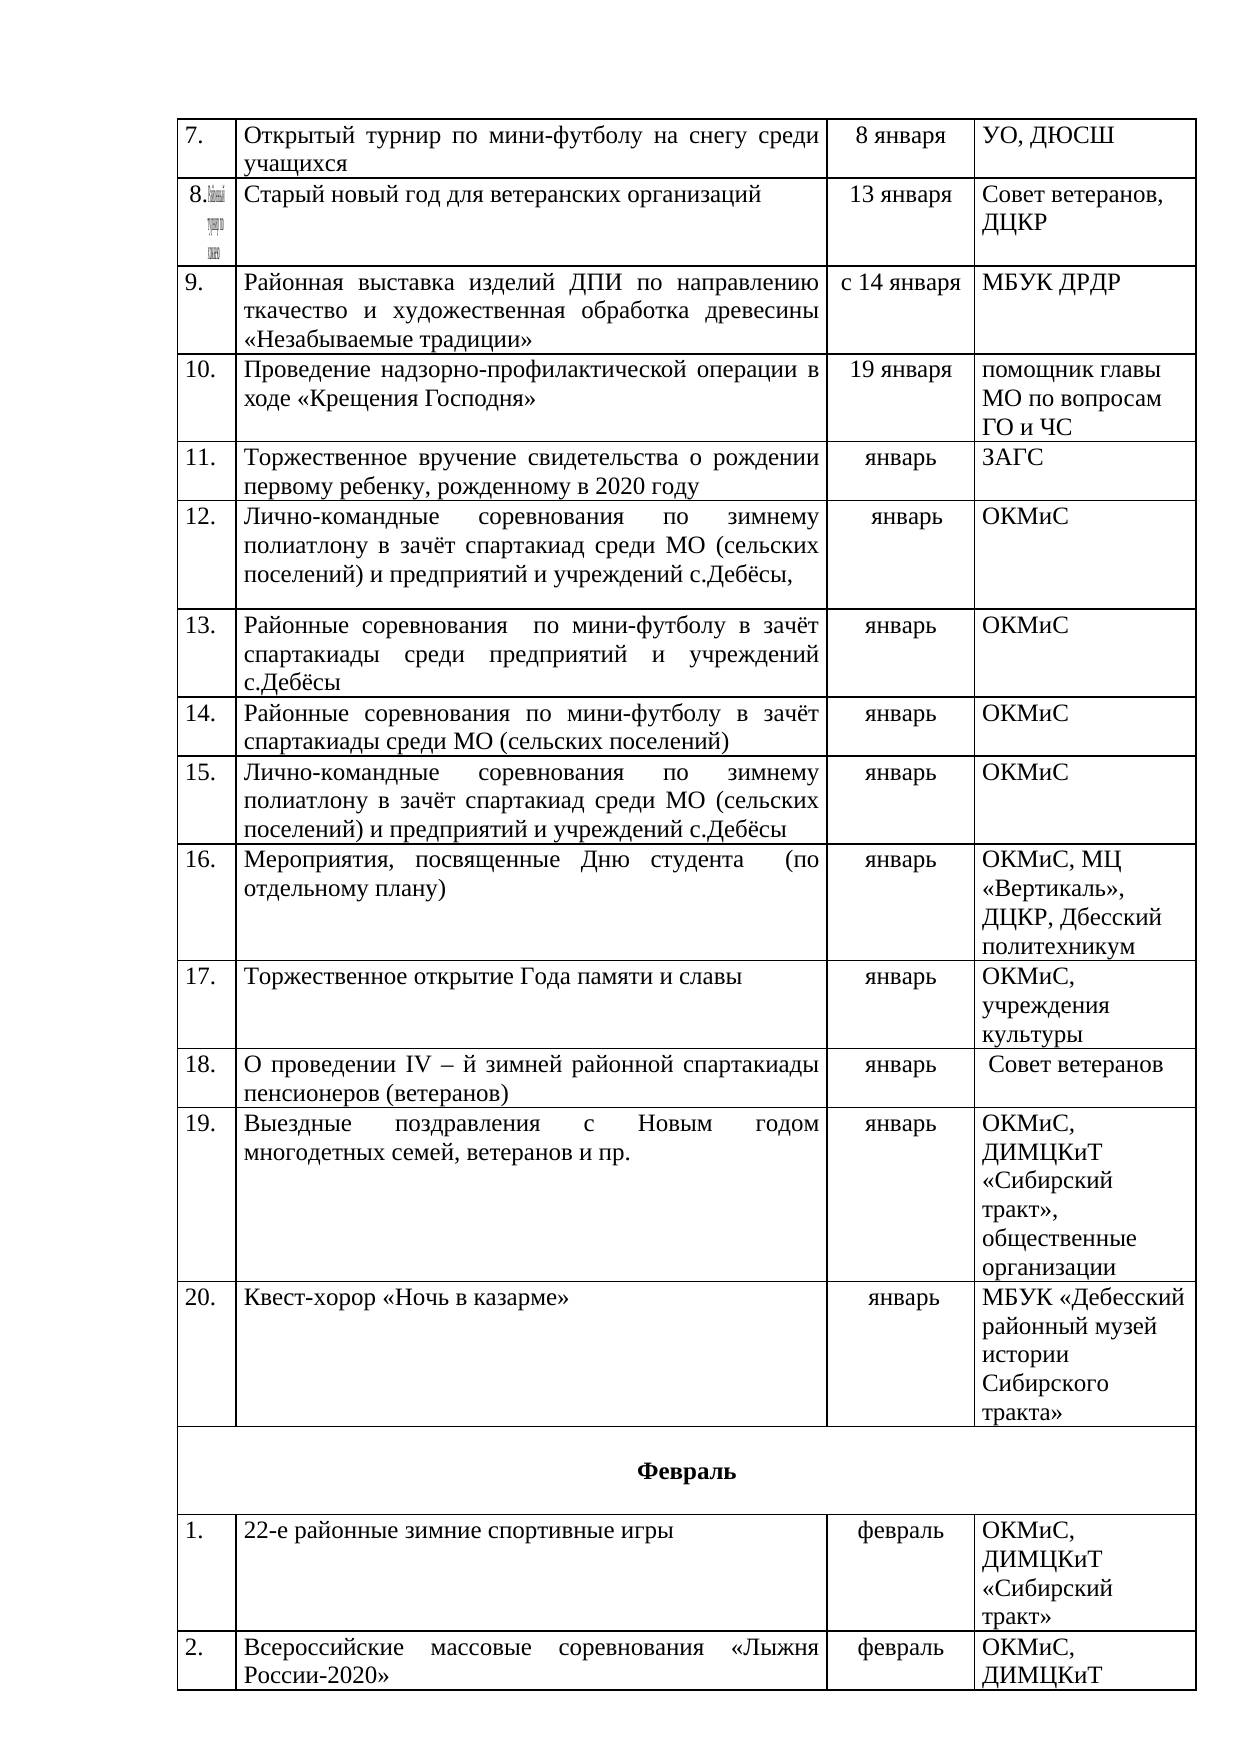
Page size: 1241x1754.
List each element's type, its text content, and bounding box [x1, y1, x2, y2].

table_cell январь [828, 501, 974, 608]
table_cell Торжественное открытие Года памяти и славы [237, 961, 826, 1047]
table_cell ЗАГС [975, 442, 1195, 500]
table_cell Торжественное вручение свидетельства о рождении первому ребенку, рожденному в 2020 году [237, 442, 826, 500]
table_cell январь [828, 698, 974, 755]
table_cell [178, 1632, 235, 1689]
table_cell январь [828, 442, 974, 500]
table_cell ОКМиС, ДИМЦКиТ «Сибирский тракт» [975, 1632, 1195, 1689]
table_cell [178, 501, 235, 608]
table_cell [178, 120, 235, 177]
table_cell Районные соревнования по мини-футболу в зачёт спартакиады среди предприятий и учреждений с.Дебёсы [237, 610, 826, 696]
table_cell [178, 961, 235, 1047]
table_cell 13 января [828, 179, 974, 265]
table_cell Квест-хорор «Ночь в казарме» [237, 1282, 826, 1426]
table_cell февраль [828, 1632, 974, 1689]
table_cell февраль [828, 1515, 974, 1630]
table_cell Совет ветеранов, ДЦКР [975, 179, 1195, 265]
table_cell [178, 1282, 235, 1426]
table_cell ОКМиС [975, 501, 1195, 608]
table_cell Районная выставка изделий ДПИ по направлению ткачество и художественная обработка древесины «Незабываемые традиции» [237, 267, 826, 353]
table_cell 22-е районные зимние спортивные игры [237, 1515, 826, 1630]
table_cell январь [828, 1108, 974, 1281]
table_cell Районный турнир по хоккею [178, 179, 235, 265]
table_cell Проведение надзорно-профилактической операции в ходе «Крещения Господня» [237, 355, 826, 441]
table_cell Открытый турнир по мини-футболу на снегу среди учащихся [237, 120, 826, 177]
table_cell ОКМиС, ДИМЦКиТ «Сибирский тракт», общественные организации [975, 1108, 1195, 1281]
table_cell ОКМиС [975, 757, 1195, 843]
table_cell ОКМиС, ДИМЦКиТ «Сибирский тракт» [975, 1515, 1195, 1630]
table_cell Февраль [178, 1427, 1195, 1514]
table_cell январь [828, 1282, 974, 1426]
table_cell ОКМиС, МЦ «Вертикаль», ДЦКР, Дбесский политехникум [975, 845, 1195, 959]
table_cell О проведении IV – й зимней районной спартакиады пенсионеров (ветеранов) [237, 1049, 826, 1106]
table_cell Районные соревнования по мини-футболу в зачёт спартакиады среди МО (сельских поселений) [237, 698, 826, 755]
table_cell [178, 442, 235, 500]
table_cell Совет ветеранов [975, 1049, 1195, 1106]
table_cell Всероссийские массовые соревнования «Лыжня России-2020» [237, 1632, 826, 1689]
table_cell Лично-командные соревнования по зимнему полиатлону в зачёт спартакиад среди МО (сельских поселений) и предприятий и учреждений с.Дебёсы, [237, 501, 826, 608]
table_cell Выездные поздравления с Новым годом многодетных семей, ветеранов и пр. [237, 1108, 826, 1281]
table_cell Мероприятия, посвященные Дню студента (по отдельному плану) [237, 845, 826, 959]
table_cell [178, 698, 235, 755]
table_cell [178, 1108, 235, 1281]
table_cell [178, 610, 235, 696]
table_cell [178, 845, 235, 959]
table_cell 8 января [828, 120, 974, 177]
table_cell [178, 1049, 235, 1106]
table_cell январь [828, 961, 974, 1047]
table_cell Лично-командные соревнования по зимнему полиатлону в зачёт спартакиад среди МО (сельских поселений) и предприятий и учреждений с.Дебёсы [237, 757, 826, 843]
table_cell 19 января [828, 355, 974, 441]
table_cell МБУК ДРДР [975, 267, 1195, 353]
table_cell помощник главы МО по вопросам ГО и ЧС [975, 355, 1195, 441]
table_cell [178, 267, 235, 353]
table_cell УО, ДЮСШ [975, 120, 1195, 177]
table_cell январь [828, 1049, 974, 1106]
table_cell [178, 355, 235, 441]
table_cell с 14 января [828, 267, 974, 353]
table_cell МБУК «Дебесский районный музей истории Сибирского тракта» [975, 1282, 1195, 1426]
table_cell январь [828, 610, 974, 696]
table_cell ОКМиС [975, 610, 1195, 696]
table_cell январь [828, 845, 974, 959]
table_cell Старый новый год для ветеранских организаций [237, 179, 826, 265]
table_cell ОКМиС, учреждения культуры [975, 961, 1195, 1047]
table_cell [178, 757, 235, 843]
table_cell ОКМиС [975, 698, 1195, 755]
table_cell [178, 1515, 235, 1630]
table_cell январь [828, 757, 974, 843]
